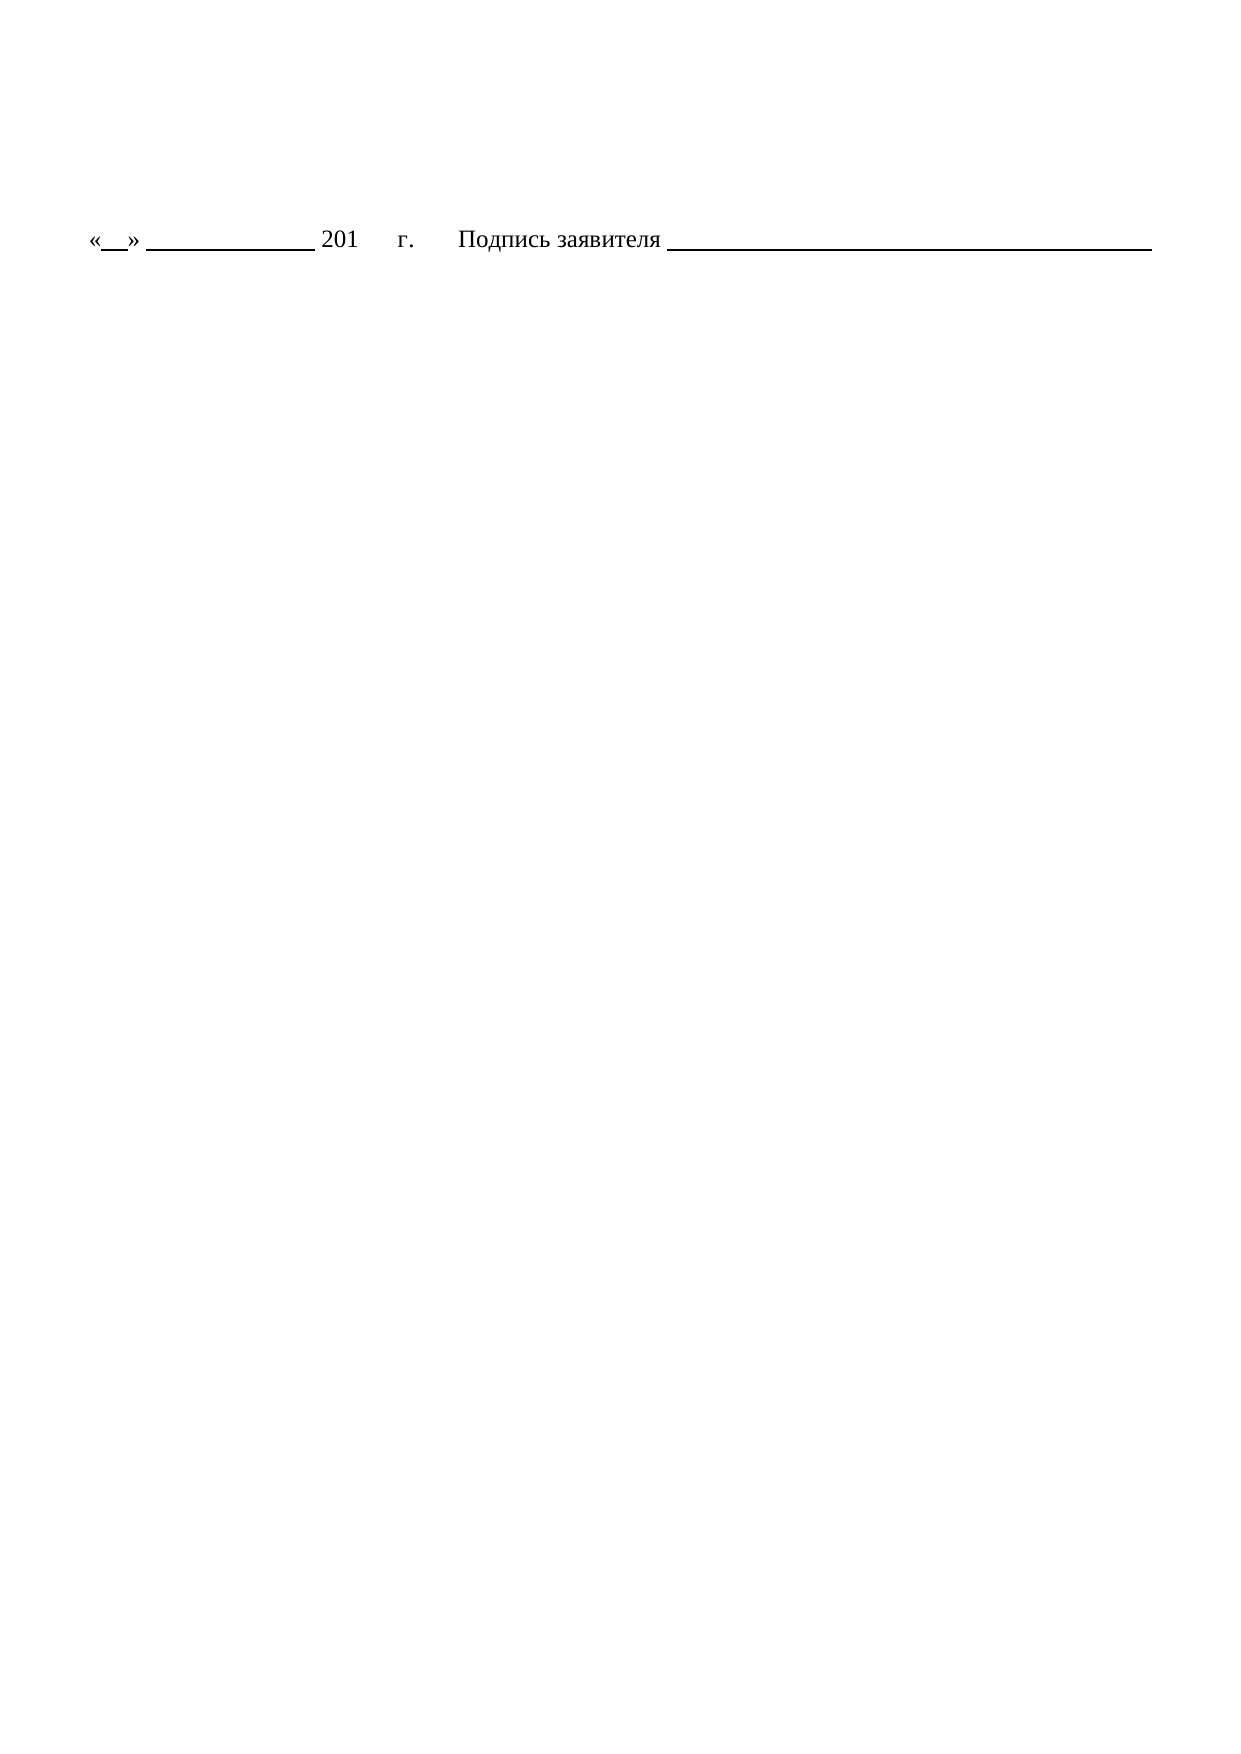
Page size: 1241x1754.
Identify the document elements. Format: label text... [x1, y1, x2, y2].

text « » 201 г. Подпись заявителя [89, 224, 1152, 253]
